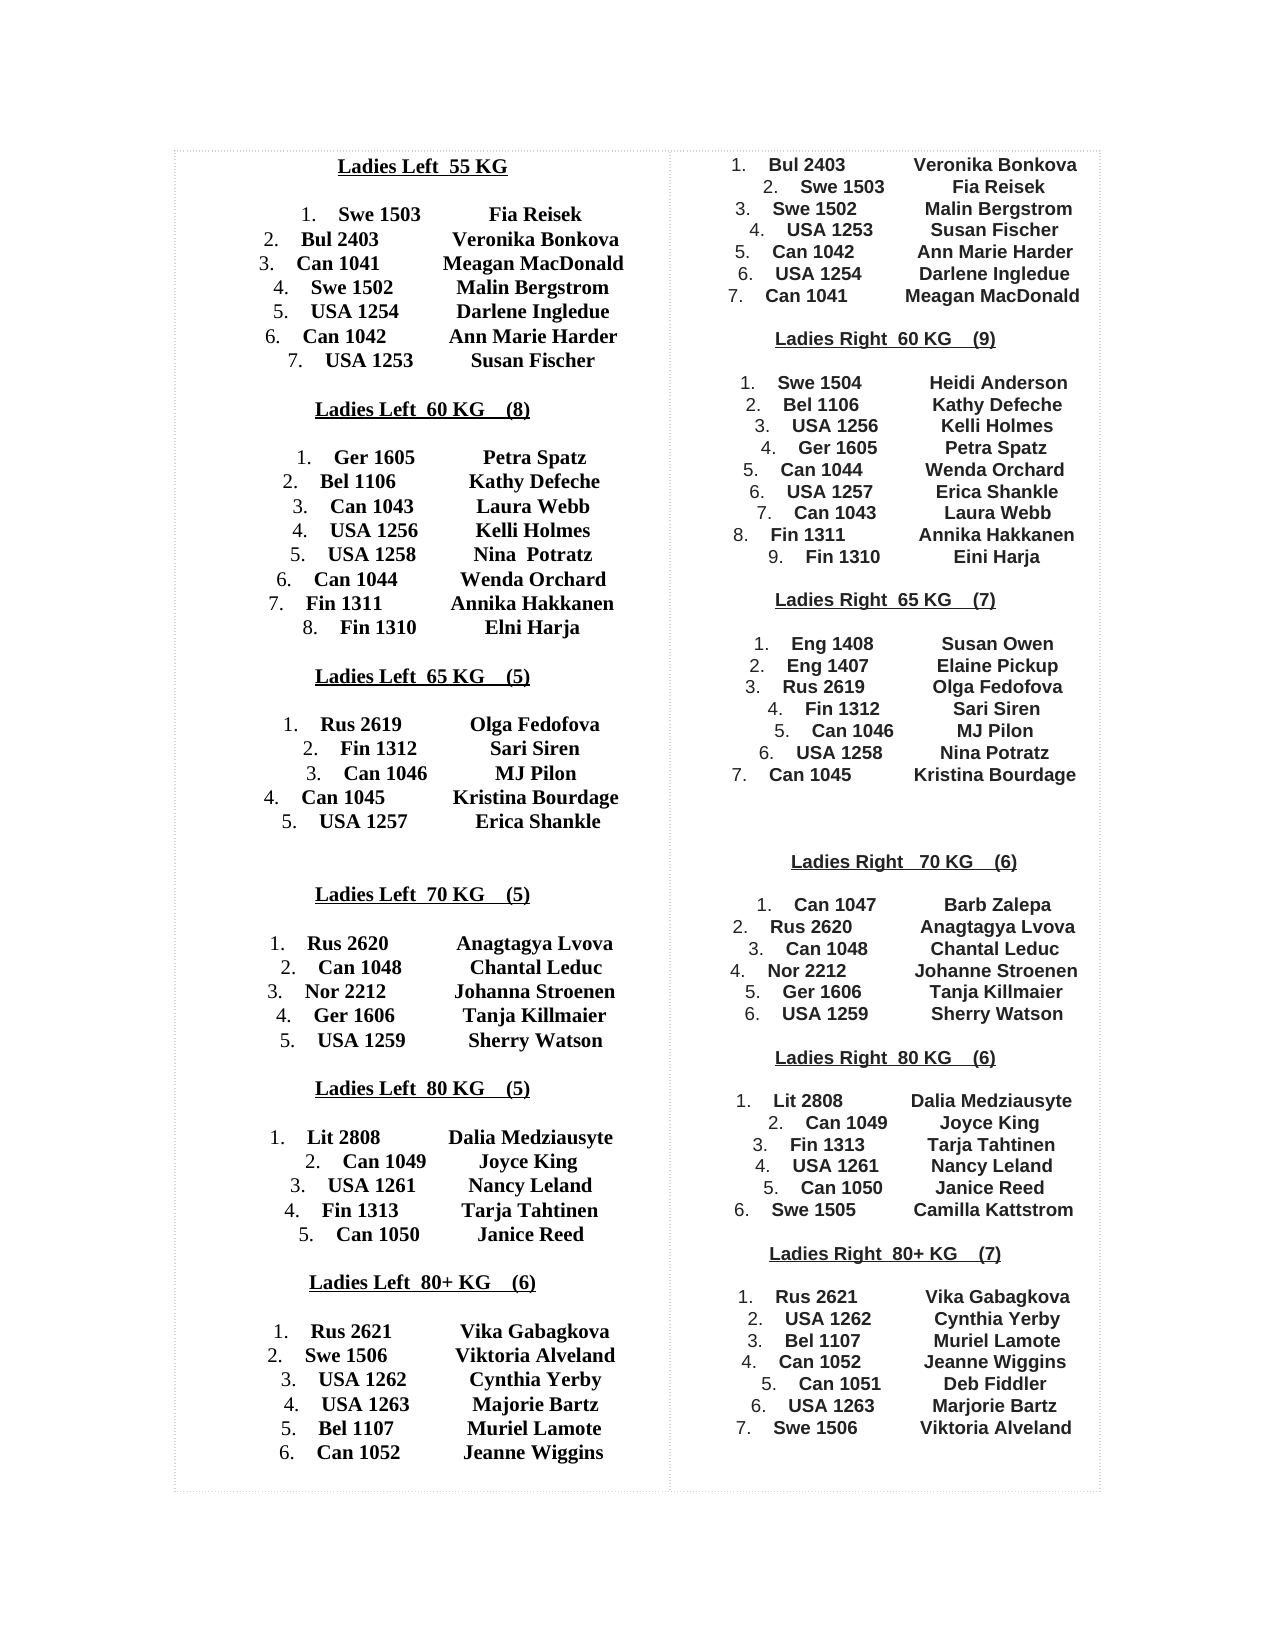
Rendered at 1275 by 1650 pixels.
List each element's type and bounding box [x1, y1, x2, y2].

table_header [670, 150, 1100, 1491]
table_header [175, 150, 670, 1491]
